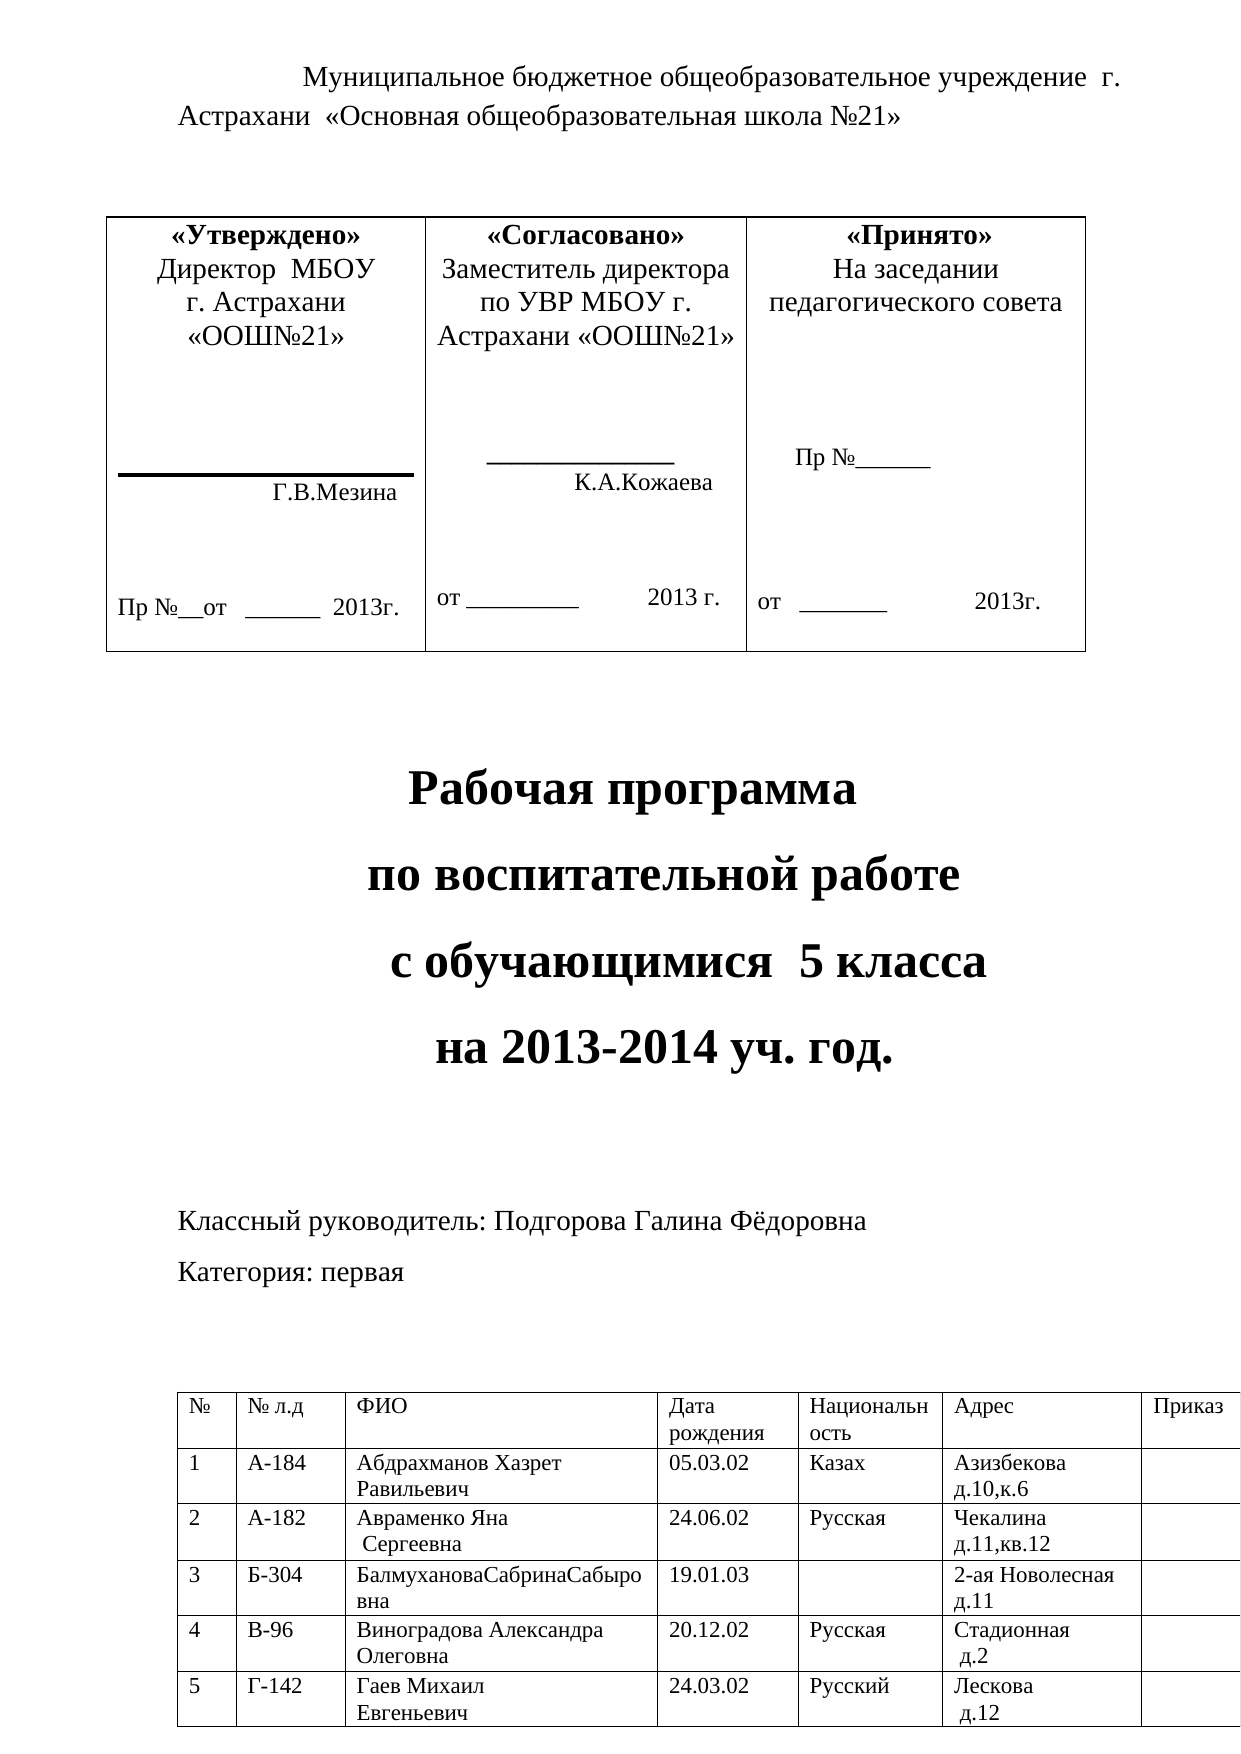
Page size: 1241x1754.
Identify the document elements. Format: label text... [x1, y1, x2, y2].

table_cell 24.06.02 [658, 1504, 798, 1560]
text по воспитательной работе [177, 844, 1152, 902]
table_header ФИО [346, 1393, 657, 1448]
table_cell Казах [799, 1449, 942, 1503]
table_header № л.д [237, 1393, 345, 1448]
table_cell Гаев Михаил Евгеньевич [346, 1672, 657, 1726]
table_header № [178, 1393, 236, 1448]
table_cell Русская [799, 1616, 942, 1671]
table_cell А-184 [237, 1449, 345, 1503]
table_cell [1142, 1616, 1240, 1671]
table_cell Б-304 [237, 1561, 345, 1615]
table_cell Виноградова Александра Олеговна [346, 1616, 657, 1671]
table_cell В-96 [237, 1616, 345, 1671]
table_header «Принято» На заседании педагогического совета Пр №______ от _______ 2013г. [747, 218, 1085, 651]
table_cell Стадионная д.2 [943, 1616, 1141, 1671]
table_cell 2 [178, 1504, 236, 1560]
table_cell 20.12.02 [658, 1616, 798, 1671]
table_cell [1142, 1449, 1240, 1503]
table_cell [799, 1561, 942, 1615]
table_cell БалмухановаСабринаСабыровна [346, 1561, 657, 1615]
text Муниципальное бюджетное общеобразовательное учреждение г. Астрахани «Основная общеобразовательная школа №21» [177, 59, 1152, 131]
table_cell Лескова д.12 [943, 1672, 1141, 1726]
table_cell 19.01.03 [658, 1561, 798, 1615]
table_cell 05.03.02 [658, 1449, 798, 1503]
table_header «Согласовано» Заместитель директора по УВР МБОУ г. Астрахани «ООШ№21» _______________ К.А.Кожаева от _________ 2013 г. [426, 218, 746, 651]
table_cell 1 [178, 1449, 236, 1503]
table_cell 4 [178, 1616, 236, 1671]
table_cell [1142, 1672, 1240, 1726]
table_cell Русский [799, 1672, 942, 1726]
text Рабочая программа [177, 758, 1152, 815]
table_cell [1142, 1561, 1240, 1615]
table_cell 24.03.02 [658, 1672, 798, 1726]
table_cell А-182 [237, 1504, 345, 1560]
table_cell Азизбекова д.10,к.6 [943, 1449, 1141, 1503]
table_cell Русская [799, 1504, 942, 1560]
table_header Дата рождения [658, 1393, 798, 1448]
table_header Приказ [1142, 1393, 1240, 1448]
text Категория: первая [177, 1254, 1152, 1287]
table_cell Абдрахманов Хазрет Равильевич [346, 1449, 657, 1503]
text Классный руководитель: Подгорова Галина Фёдоровна [177, 1203, 1152, 1237]
table_cell 3 [178, 1561, 236, 1615]
table_cell Г-142 [237, 1672, 345, 1726]
table_cell Авраменко Яна Сергеевна [346, 1504, 657, 1560]
text с обучающимися 5 класса [177, 930, 1152, 988]
table_cell 5 [178, 1672, 236, 1726]
table_cell [1142, 1504, 1240, 1560]
table_header Адрес [943, 1393, 1141, 1448]
table_cell Чекалина д.11,кв.12 [943, 1504, 1141, 1560]
table_cell 2-ая Новолесная д.11 [943, 1561, 1141, 1615]
text на 2013-2014 уч. год. [177, 1017, 1152, 1074]
table_header «Утверждено» Директор МБОУ г. Астрахани «ООШ№21» Г.В.Мезина Пр №__от ______ 2013г. [107, 218, 425, 651]
table_header Национальность [799, 1393, 942, 1448]
